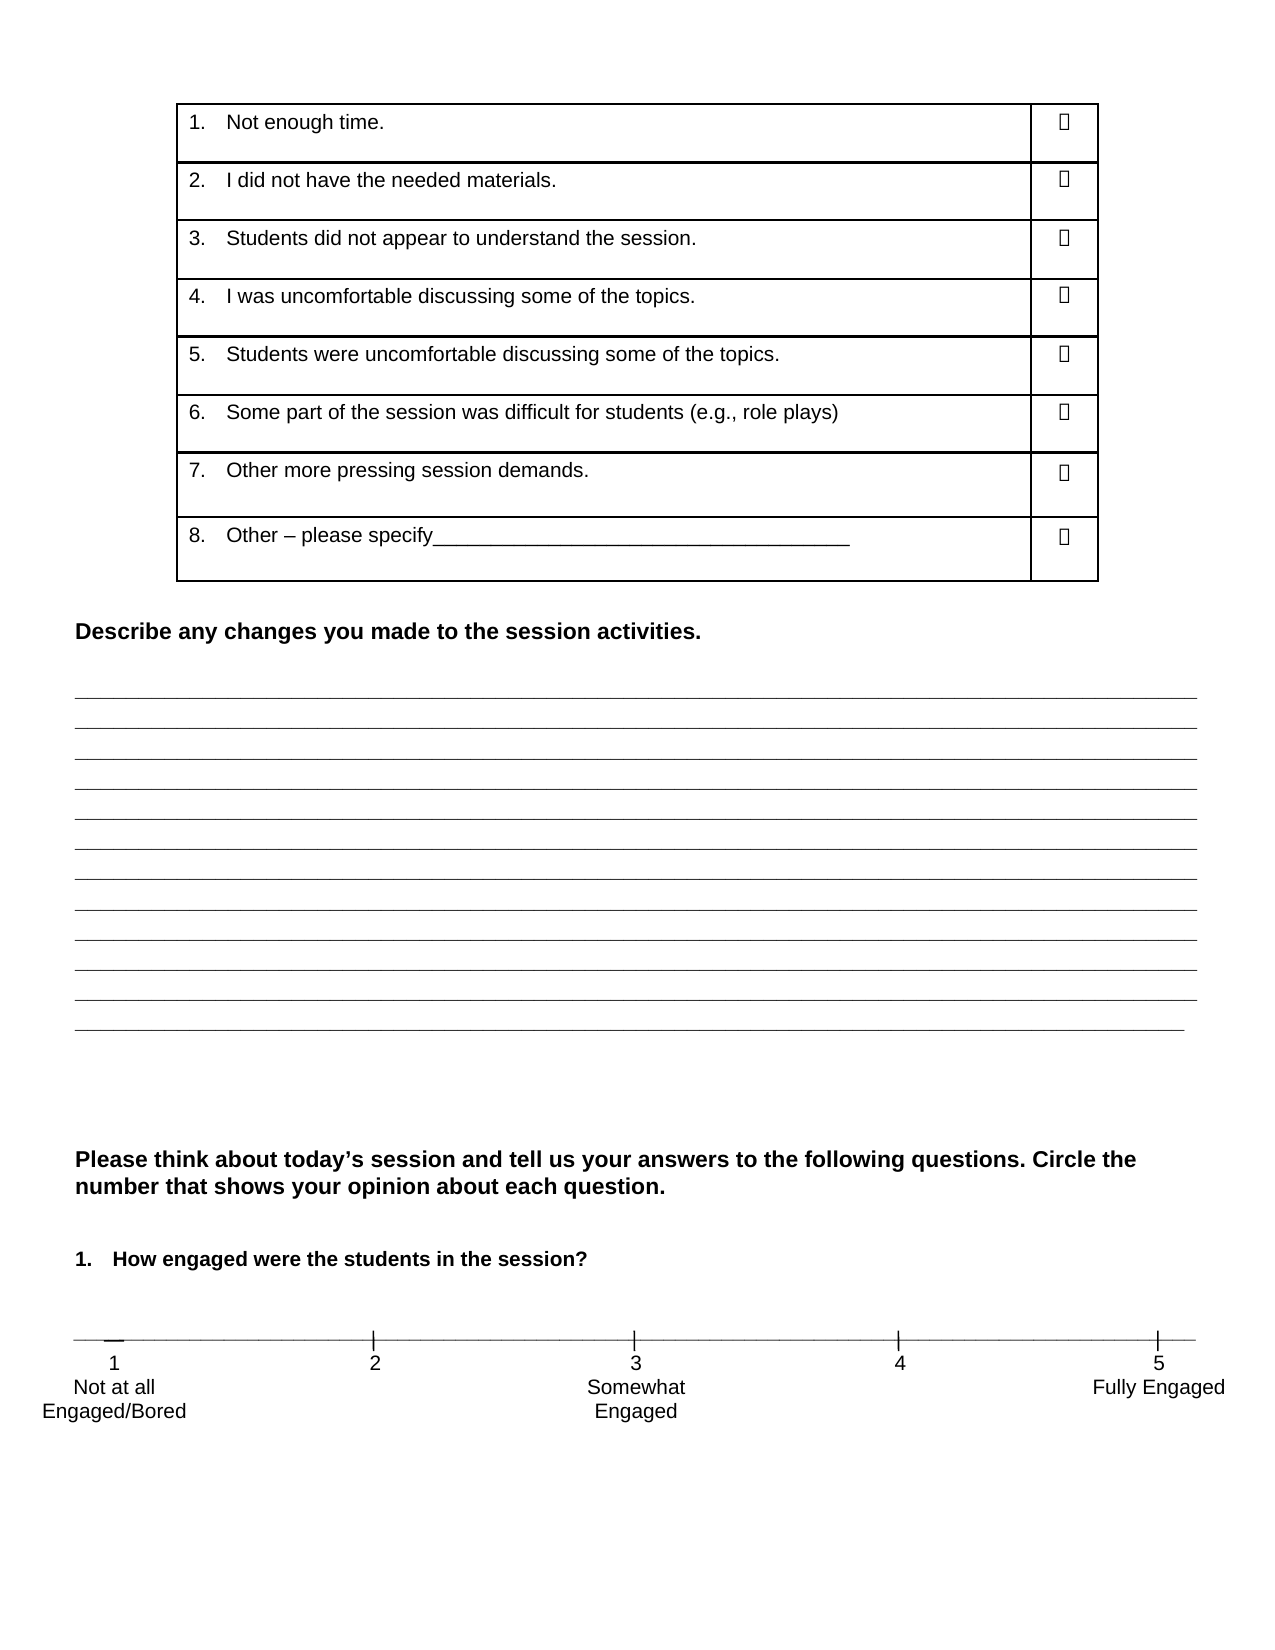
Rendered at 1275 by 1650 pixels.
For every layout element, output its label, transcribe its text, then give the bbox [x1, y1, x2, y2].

table_cell  [1032, 164, 1097, 219]
table_cell Students were uncomfortable discussing some of the topics. [178, 338, 1030, 393]
table_cell I did not have the needed materials. [178, 164, 1030, 219]
table_cell  [1032, 454, 1097, 516]
table_cell  [1032, 396, 1097, 451]
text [75, 1319, 1200, 1343]
table_cell  [1032, 221, 1097, 277]
table_cell  [1032, 280, 1097, 335]
table_cell Other – please specify____________________________________ [178, 518, 1030, 580]
list How engaged were the students in the session? [75, 1247, 1200, 1271]
text Please think about today’s session and tell us your answers to the following questions. Circle the number that shows your opinion about each question. [75, 1146, 1200, 1199]
table_cell Some part of the session was difficult for students (e.g., role plays) [178, 396, 1030, 451]
table_cell Other more pressing session demands. [178, 454, 1030, 516]
table_cell  [1032, 518, 1097, 580]
table_cell I was uncomfortable discussing some of the topics. [178, 280, 1030, 335]
table_header  [1032, 105, 1097, 161]
text _______________________________________________________________________________________________________________________________________________________________________________________________________________________________________________________________________________________________________________________________________________________________________________________________________________________________________________________________________________________________________________________________________________________________________________________________________________________________________________________________________________________________________________________________________________________________________________________________________________________________________________________________________________________________________________________________________________________________________________________________________________________________________________________________________________________________ [75, 675, 1200, 1034]
table_header Not enough time. [178, 105, 1030, 161]
table_cell  [1032, 338, 1097, 393]
text Describe any changes you made to the session activities. [75, 618, 1275, 645]
table_cell Students did not appear to understand the session. [178, 221, 1030, 277]
